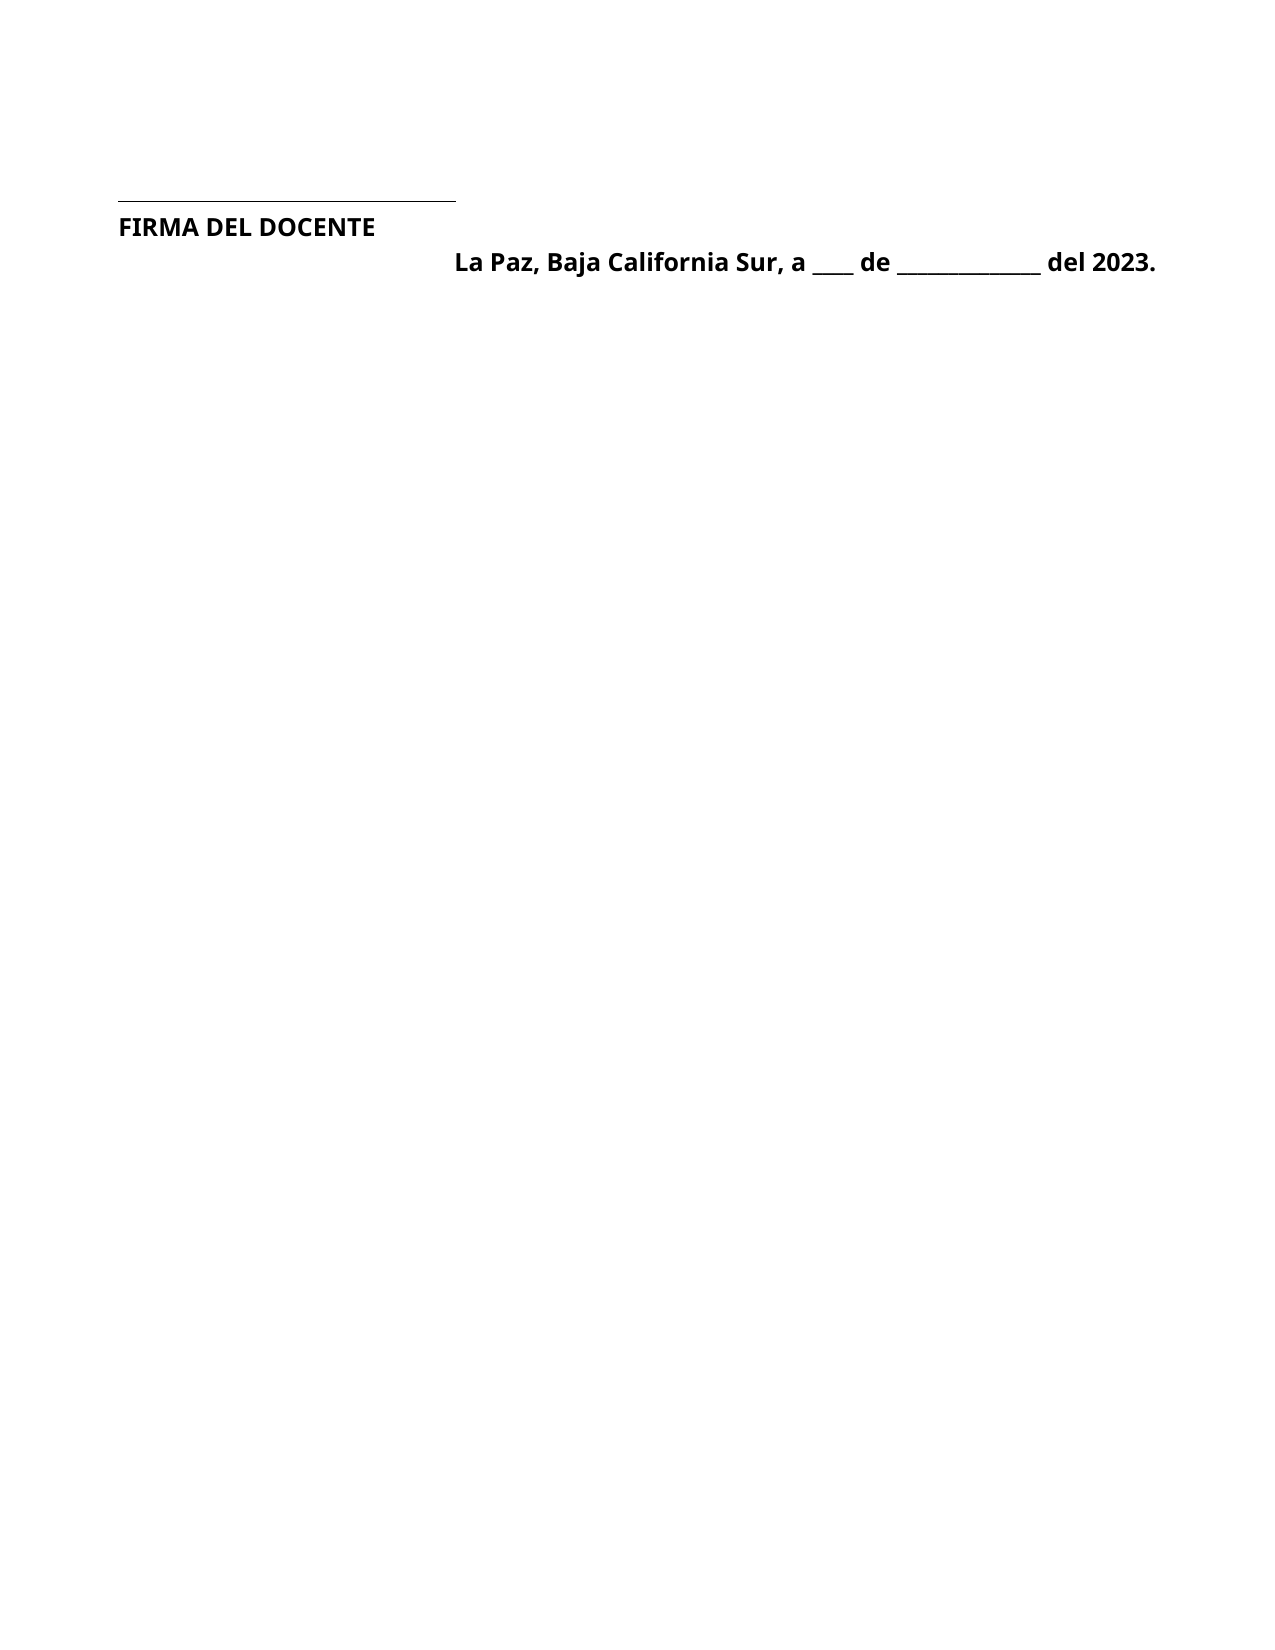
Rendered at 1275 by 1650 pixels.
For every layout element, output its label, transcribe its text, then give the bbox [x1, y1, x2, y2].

text La Paz, Baja California Sur, a ____ de ______________ del 2023. [118, 244, 1157, 278]
text FIRMA DEL DOCENTE [118, 210, 1157, 244]
